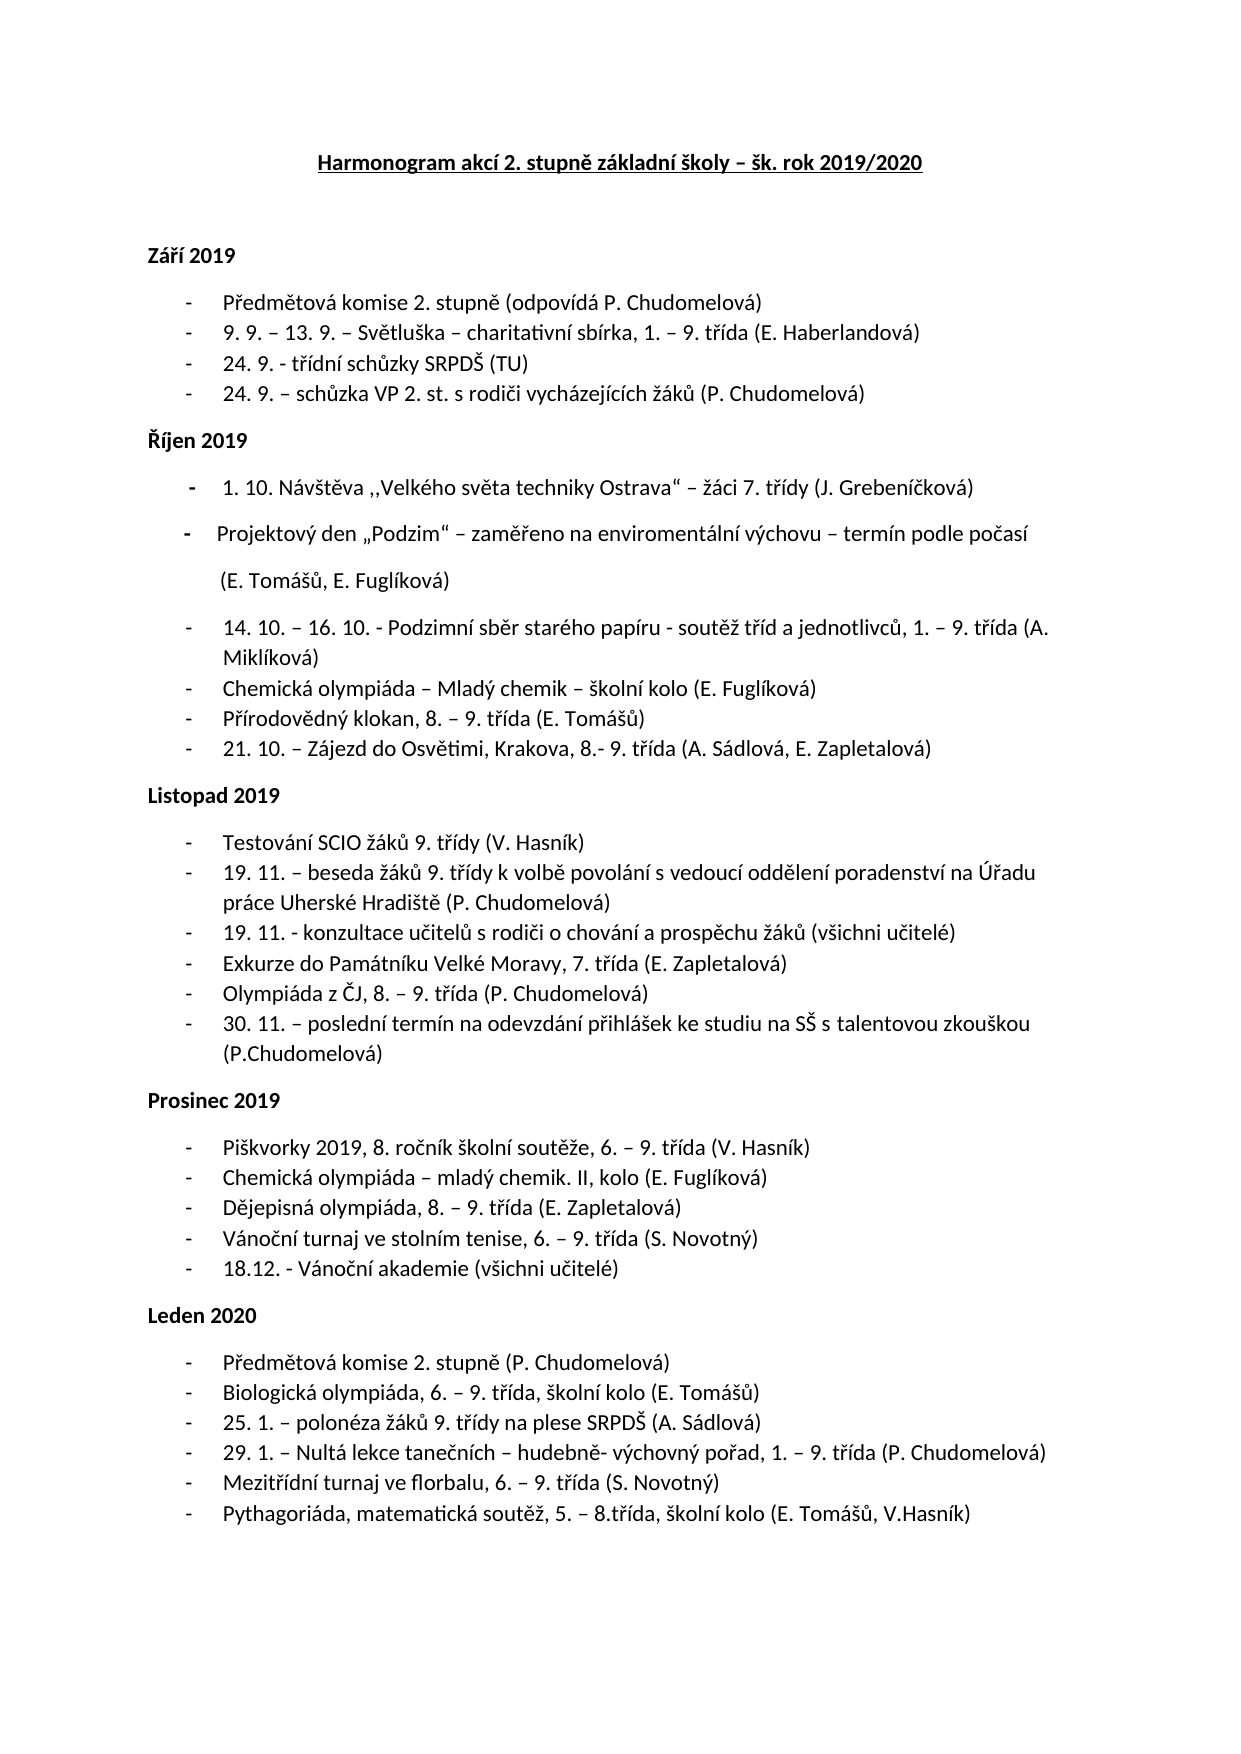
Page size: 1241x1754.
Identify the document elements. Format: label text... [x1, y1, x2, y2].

list Předmětová komise 2. stupně (odpovídá P. Chudomelová) [185, 288, 1093, 316]
list Olympiáda z ČJ, 8. – 9. třída (P. Chudomelová) [185, 979, 1093, 1007]
text Prosinec 2019 [148, 1086, 1093, 1114]
list Pythagoriáda, matematická soutěž, 5. – 8.třída, školní kolo (E. Tomášů, V.Hasník) [185, 1499, 1093, 1527]
list 29. 1. – Nultá lekce tanečních – hudebně- výchovný pořad, 1. – 9. třída (P. Chudomelová) [185, 1438, 1093, 1466]
text - 1. 10. Návštěva ,,Velkého světa techniky Ostrava“ – žáci 7. třídy (J. Grebeníčková) [148, 473, 1093, 501]
list Předmětová komise 2. stupně (P. Chudomelová) [185, 1348, 1093, 1376]
list 19. 11. - konzultace učitelů s rodiči o chování a prospěchu žáků (všichni učitelé) [185, 918, 1093, 946]
list 18.12. - Vánoční akademie (všichni učitelé) [185, 1254, 1093, 1282]
text Harmonogram akcí 2. stupně základní školy – šk. rok 2019/2020 [148, 148, 1093, 176]
text Září 2019 [148, 241, 1093, 269]
list 19. 11. – beseda žáků 9. třídy k volbě povolání s vedoucí oddělení poradenství na Úřadu práce Uherské Hradiště (P. Chudomelová) [185, 858, 1093, 916]
list 24. 9. – schůzka VP 2. st. s rodiči vycházejících žáků (P. Chudomelová) [185, 379, 1093, 407]
text Říjen 2019 [148, 426, 1093, 454]
list Testování SCIO žáků 9. třídy (V. Hasník) [185, 828, 1093, 856]
list Vánoční turnaj ve stolním tenise, 6. – 9. třída (S. Novotný) [185, 1224, 1093, 1252]
list Chemická olympiáda – mladý chemik. II, kolo (E. Fuglíková) [185, 1163, 1093, 1191]
text Leden 2020 [148, 1301, 1093, 1329]
list Piškvorky 2019, 8. ročník školní soutěže, 6. – 9. třída (V. Hasník) [185, 1133, 1093, 1161]
list 14. 10. – 16. 10. - Podzimní sběr starého papíru - soutěž tříd a jednotlivců, 1. – 9. třída (A. Miklíková) [185, 613, 1093, 671]
list Biologická olympiáda, 6. – 9. třída, školní kolo (E. Tomášů) [185, 1378, 1093, 1406]
list Přírodovědný klokan, 8. – 9. třída (E. Tomášů) [185, 704, 1093, 732]
list Dějepisná olympiáda, 8. – 9. třída (E. Zapletalová) [185, 1193, 1093, 1221]
list Chemická olympiáda – Mladý chemik – školní kolo (E. Fuglíková) [185, 674, 1093, 702]
list Exkurze do Památníku Velké Moravy, 7. třída (E. Zapletalová) [185, 949, 1093, 977]
list 21. 10. – Zájezd do Osvětimi, Krakova, 8.- 9. třída (A. Sádlová, E. Zapletalová) [185, 734, 1093, 762]
list Mezitřídní turnaj ve florbalu, 6. – 9. třída (S. Novotný) [185, 1468, 1093, 1496]
text Listopad 2019 [148, 781, 1093, 809]
text (E. Tomášů, E. Fuglíková) [148, 566, 1093, 594]
list 24. 9. - třídní schůzky SRPDŠ (TU) [185, 349, 1093, 377]
text - Projektový den „Podzim“ – zaměřeno na enviromentální výchovu – termín podle počasí [148, 519, 1093, 547]
list 9. 9. – 13. 9. – Světluška – charitativní sbírka, 1. – 9. třída (E. Haberlandová) [185, 318, 1093, 346]
list 25. 1. – polonéza žáků 9. třídy na plese SRPDŠ (A. Sádlová) [185, 1408, 1093, 1436]
list 30. 11. – poslední termín na odevzdání přihlášek ke studiu na SŠ s talentovou zkouškou (P.Chudomelová) [185, 1009, 1093, 1067]
